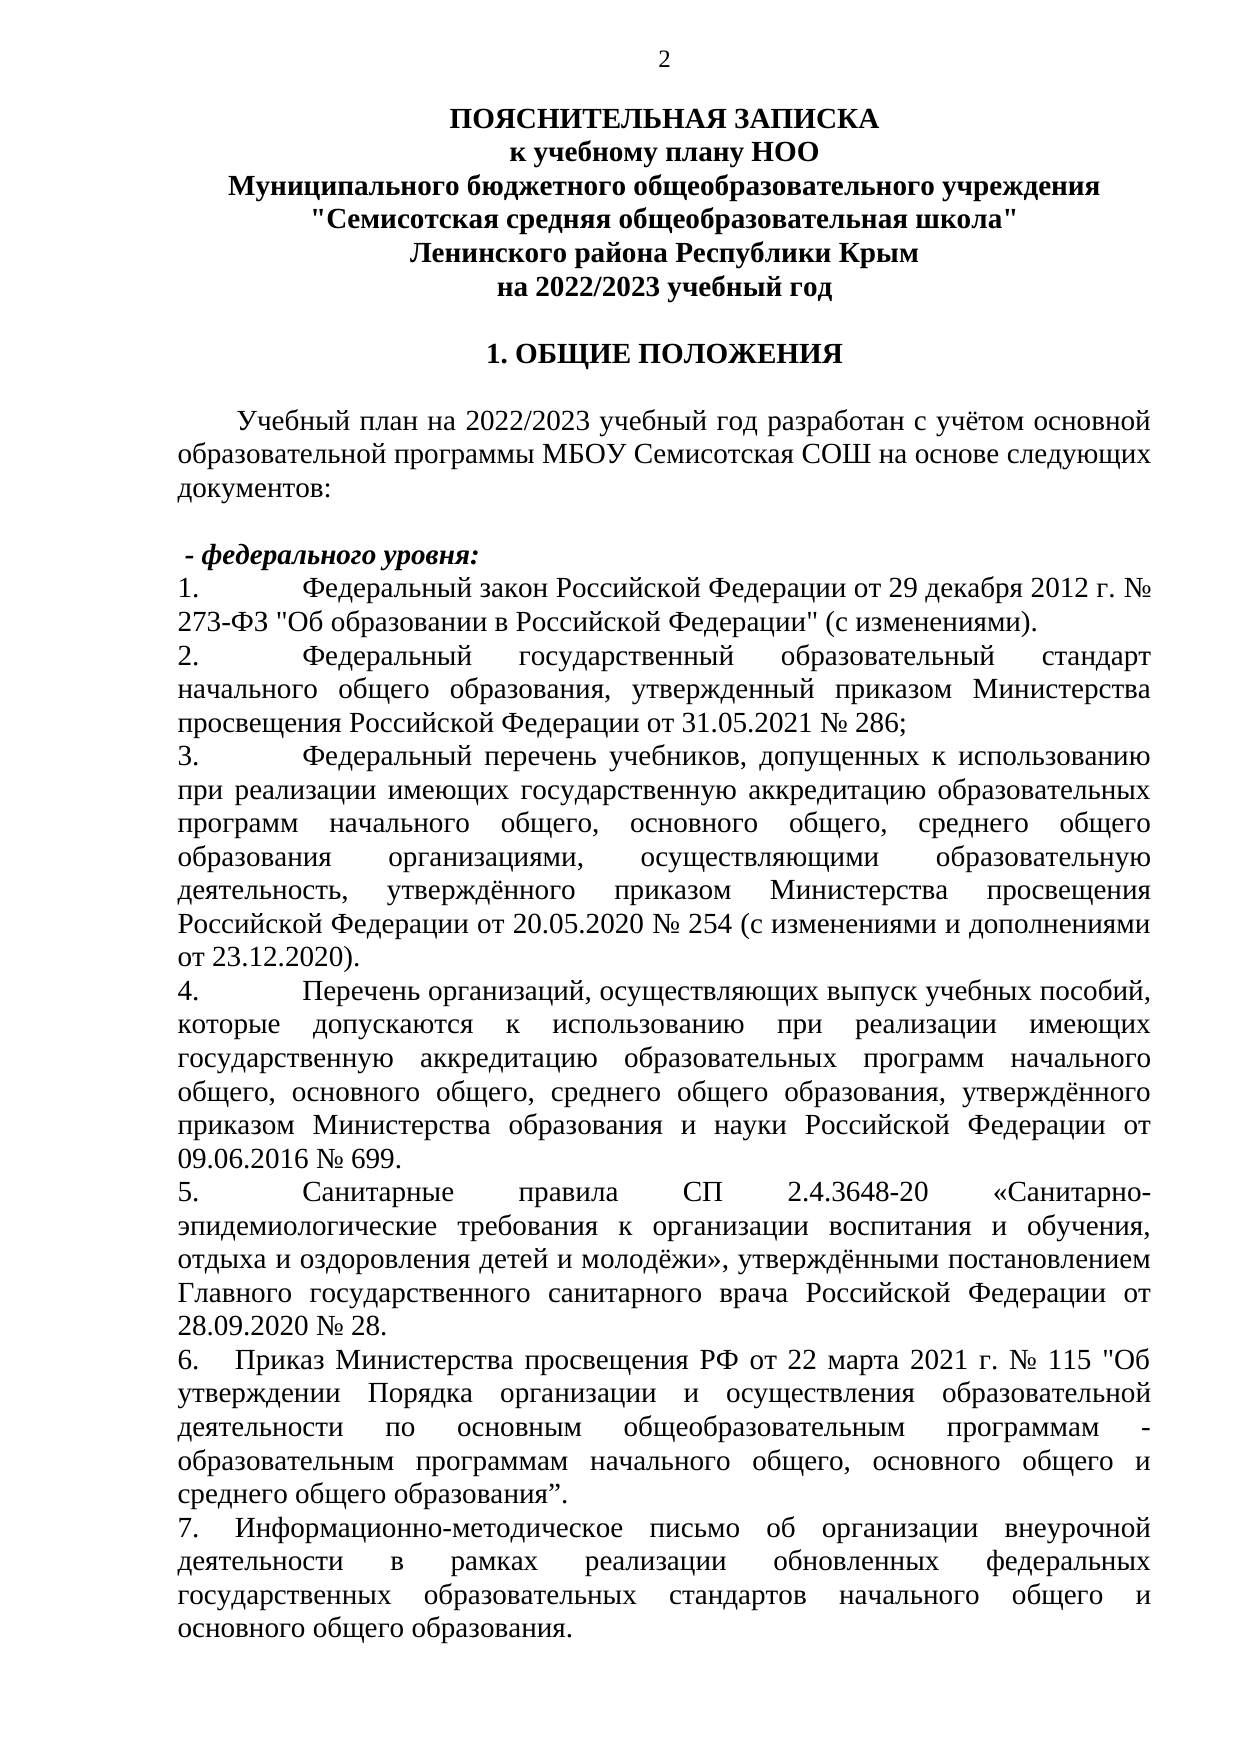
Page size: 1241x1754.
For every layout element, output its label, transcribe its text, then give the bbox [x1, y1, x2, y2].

text Муниципального бюджетного общеобразовательного учреждения [177, 168, 1152, 202]
list Федеральный перечень учебников, допущенных к использованию при реализации имеющих государственную аккредитацию образовательных программ начального общего, основного общего, среднего общего образования организациями, осуществляющими образовательную деятельность, утверждённого приказом Министерства просвещения Российской Федерации от 20.05.2020 № 254 (с изменениями и дополнениями от 23.12.2020). [177, 738, 1152, 973]
list Федеральный закон Российской Федерации от 29 декабря 2012 г. № 273-ФЗ "Об образовании в Российской Федерации" (с изменениями). [177, 571, 1152, 638]
list Федеральный государственный образовательный стандарт начального общего образования, утвержденный приказом Министерства просвещения Российской Федерации от 31.05.2021 № 286; [177, 638, 1152, 738]
text Учебный план на 2022/2023 учебный год разработан с учётом основной образовательной программы МБОУ Семисотская СОШ на основе следующих документов: [177, 403, 1152, 503]
list Перечень организаций, осуществляющих выпуск учебных пособий, которые допускаются к использованию при реализации имеющих государственную аккредитацию образовательных программ начального общего, основного общего, среднего общего образования, утверждённого приказом Министерства образования и науки Российской Федерации от 09.06.2016 № 699. [177, 973, 1152, 1174]
text 1. ОБЩИЕ ПОЛОЖЕНИЯ [177, 336, 1152, 369]
text ПОЯСНИТЕЛЬНАЯ ЗАПИСКА [177, 101, 1152, 134]
list Информационно-методическое письмо об организации внеурочной деятельности в рамках реализации обновленных федеральных государственных образовательных стандартов начального общего и основного общего образования. [177, 1510, 1152, 1644]
list Приказ Министерства просвещения РФ от 22 марта 2021 г. № 115 "Об утверждении Порядка организации и осуществления образовательной деятельности по основным общеобразовательным программам - образовательным программам начального общего, основного общего и среднего общего образования”. [177, 1342, 1152, 1510]
text на 2022/2023 учебный год [177, 269, 1152, 302]
text Ленинского района Республики Крым [177, 235, 1152, 269]
text - федерального уровня: [201, 537, 1152, 571]
text к учебному плану НОО [177, 134, 1152, 168]
list Санитарные правила СП 2.4.3648-20 «Санитарно-эпидемиологические требования к организации воспитания и обучения, отдыха и оздоровления детей и молодёжи», утверждёнными постановлением Главного государственного санитарного врача Российской Федерации от 28.09.2020 № 28. [177, 1174, 1152, 1342]
text "Семисотская средняя общеобразовательная школа" [177, 202, 1152, 235]
